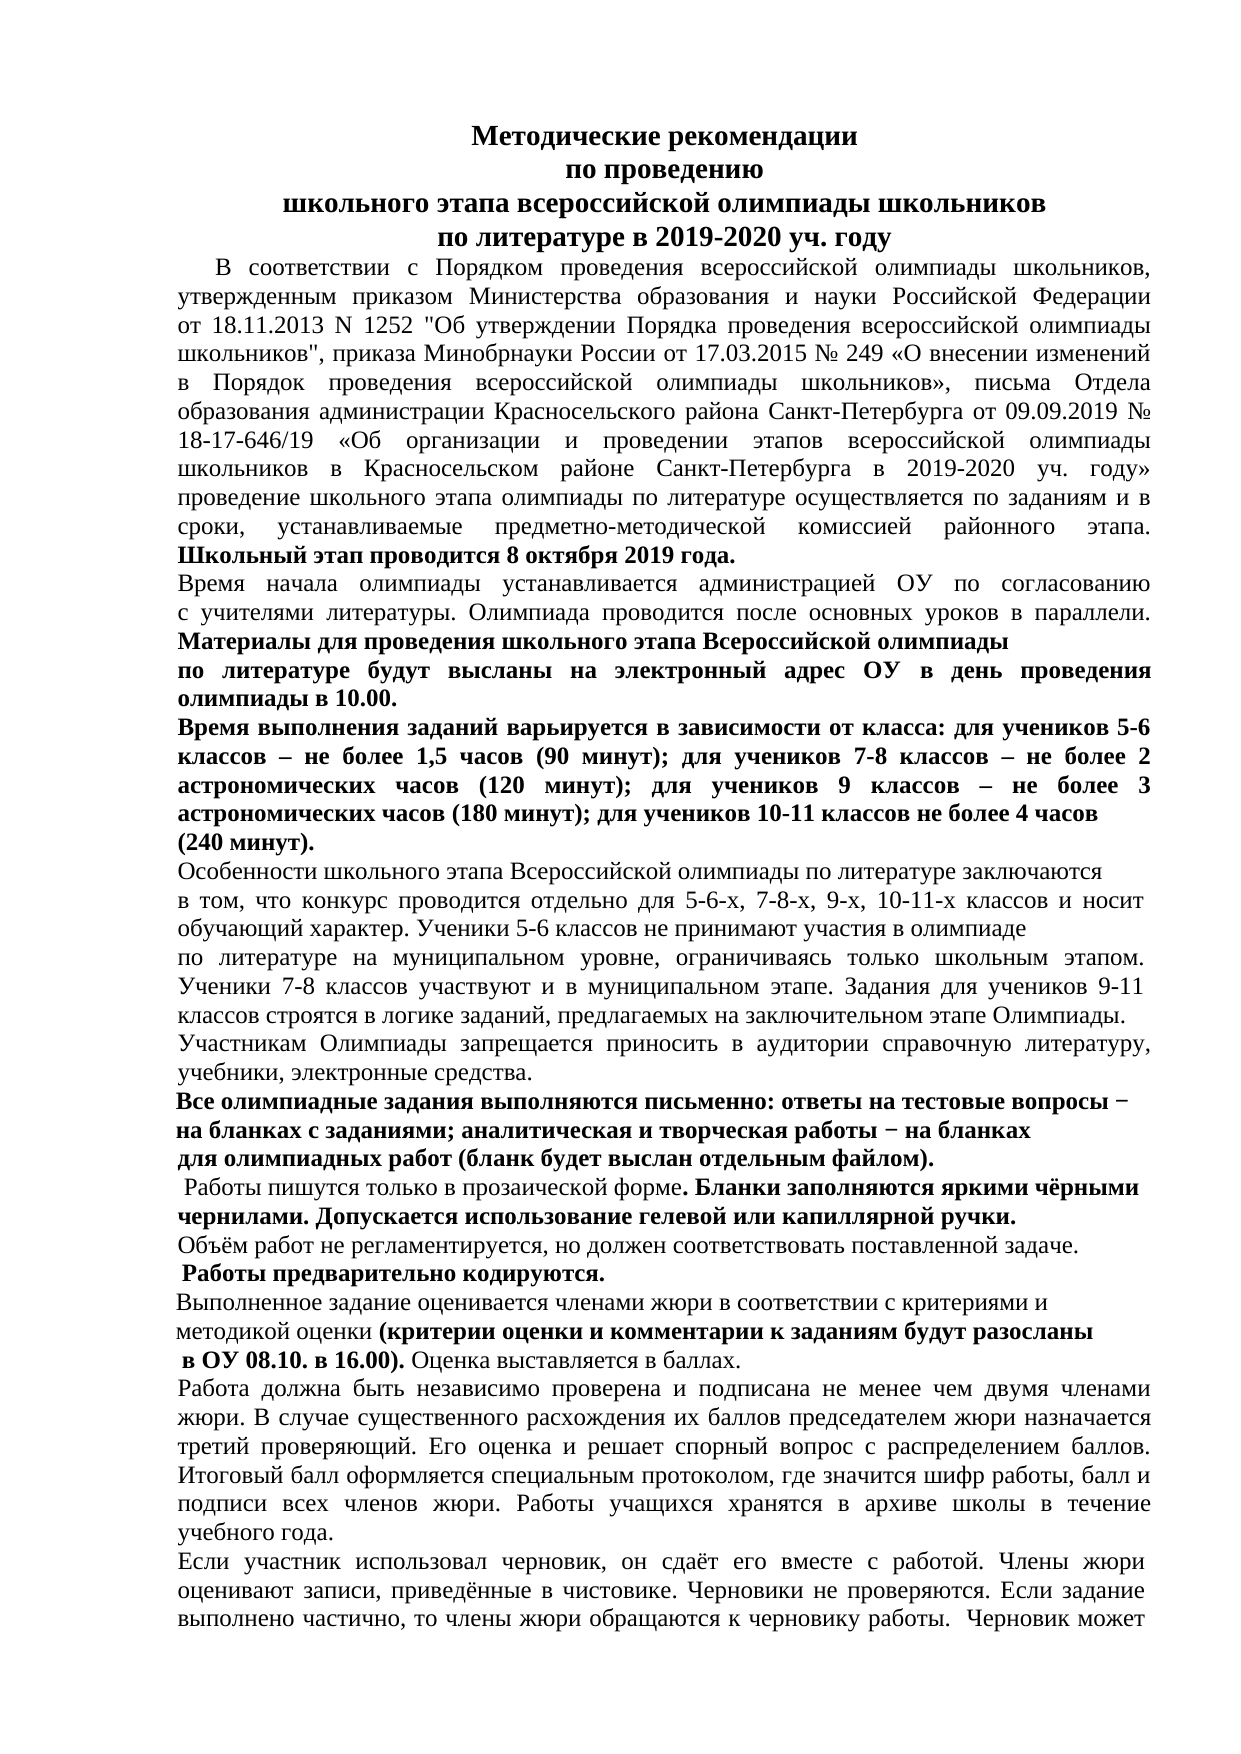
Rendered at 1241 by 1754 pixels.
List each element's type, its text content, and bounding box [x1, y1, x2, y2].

text в ОУ 08.10. в 16.00). Оценка выставляется в баллах. [176, 1345, 1147, 1373]
text школьного этапа всероссийской олимпиады школьников [177, 185, 1152, 219]
text Методические рекомендации [177, 118, 1152, 152]
text Выполненное задание оценивается членами жюри в соответствии с критериями и методикой оценки (критерии оценки и комментарии к заданиям будут разосланы [176, 1287, 1147, 1345]
text Работы пишутся только в прозаической форме. Бланки заполняются яркими чёрными чернилами. Допускается использование гелевой или капиллярной ручки. [177, 1172, 1152, 1230]
text Участникам Олимпиады запрещается приносить в аудитории справочную литературу, учебники, электронные средства. [177, 1028, 1152, 1086]
text В соответствии с Порядком проведения всероссийской олимпиады школьников, утвержденным приказом Министерства образования и науки Российской Федерации от 18.11.2013 N 1252 "Об утверждении Порядка проведения всероссийской олимпиады школьников", приказа Минобрнауки России от 17.03.2015 № 249 «О внесении изменений в Порядок проведения всероссийской олимпиады школьников», письма Отдела образования администрации Красносельского района Санкт-Петербурга от 09.09.2019 № 18-17-646/19 «Об организации и проведении этапов всероссийской олимпиады школьников в Красносельском районе Санкт-Петербурга в 2019-2020 уч. году» проведение школьного этапа олимпиады по литературе осуществляется по заданиям и в сроки, устанавливаемые предметно-методической комиссией районного этапа. Школьный этап проводится 8 октября 2019 года. [177, 252, 1152, 568]
text Объём работ не регламентируется, но должен соответствовать поставленной задаче. [177, 1230, 1152, 1258]
text по литературе будут высланы на электронный адрес ОУ в день проведения олимпиады в 10.00. [177, 655, 1152, 712]
text Работы предварительно кодируются. [176, 1258, 1147, 1287]
text Особенности школьного этапа Всероссийской олимпиады по литературе заключаются [177, 856, 1146, 885]
text по литературе на муниципальном уровне, ограничиваясь только школьным этапом. Ученики 7-8 классов участвуют и в муниципальном этапе. Задания для учеников 9-11 классов строятся в логике заданий, предлагаемых на заключительном этапе Олимпиады. [177, 942, 1146, 1028]
text по проведению [177, 152, 1152, 185]
text Время начала олимпиады устанавливается администрацией ОУ по согласованию с учителями литературы. Олимпиада проводится после основных уроков в параллели. Материалы для проведения школьного этапа Всероссийской олимпиады [177, 568, 1152, 655]
text Время выполнения заданий варьируется в зависимости от класса: для учеников 5-6 классов – не более 1,5 часов (90 минут); для учеников 7-8 классов – не более 2 астрономических часов (120 минут); для учеников 9 классов – не более 3 астрономических часов (180 минут); для учеников 10-11 классов не более 4 часов [177, 712, 1152, 827]
text Все олимпиадные задания выполняются письменно: ответы на тестовые вопросы − на бланках с заданиями; аналитическая и творческая работы − на бланках [176, 1086, 1147, 1143]
text в том, что конкурс проводится отдельно для 5-6-х, 7-8-х, 9-х, 10-11-х классов и носит обучающий характер. Ученики 5-6 классов не принимают участия в олимпиаде [177, 885, 1146, 942]
text (240 минут). [177, 827, 1152, 856]
text Работа должна быть независимо проверена и подписана не менее чем двумя членами жюри. В случае существенного расхождения их баллов председателем жюри назначается третий проверяющий. Его оценка и решает спорный вопрос с распределением баллов. Итоговый балл оформляется специальным протоколом, где значится шифр работы, балл и подписи всех членов жюри. Работы учащихся хранятся в архиве школы в течение учебного года. [177, 1373, 1152, 1546]
text для олимпиадных работ (бланк будет выслан отдельным файлом). [177, 1143, 1152, 1172]
text по литературе в 2019-2020 уч. году [177, 219, 1152, 252]
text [177, 1546, 1146, 1632]
